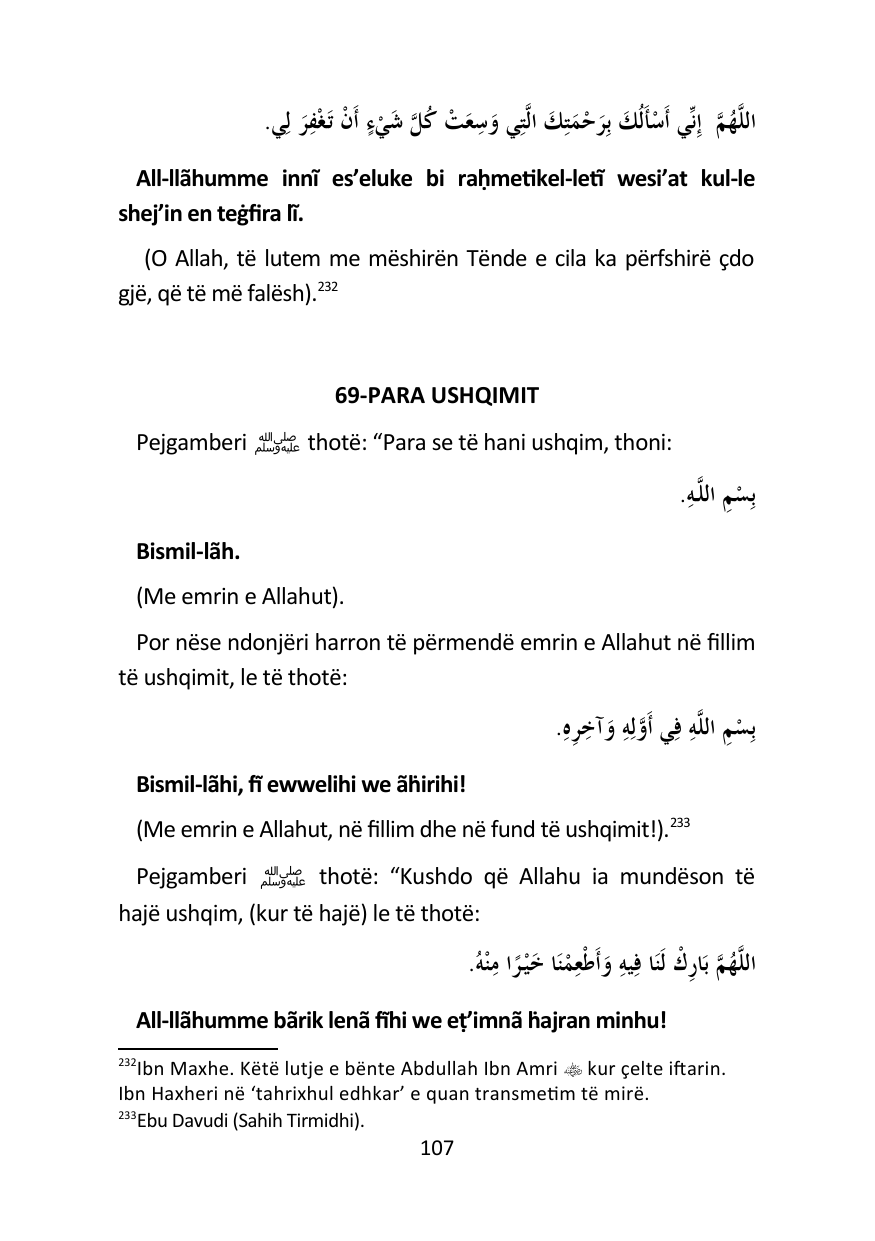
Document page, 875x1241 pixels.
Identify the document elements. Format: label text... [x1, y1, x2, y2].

text All-llãhumme bãrik lenã fĩhi we eṭ’imnã ḣajran minhu! [118, 1004, 756, 1034]
text (Me emrin e Allahut, në fillim dhe në fund të ushqimit!). [118, 813, 756, 844]
text Pejgamberi ﷺ thotë: “Kushdo që Allahu ia mundëson të hajë ushqim, (kur të hajë) le të thotë: [118, 859, 756, 927]
text (Me emrin e Allahut). [118, 580, 756, 611]
text اللَّهُمَّ بَارِكْ لَنَا فِيهِ وَأَطْعِمْنَا خَيْرًا مِنْهُ. [118, 942, 756, 987]
text بِسْمِ اللَّهِ فِي أَوَّلِهِ وَآخِرِهِ. [118, 706, 756, 751]
text (O Allah, të lutem me mëshirën Tënde e cila ka përfshirë çdo gjë, që të më falësh). [118, 243, 756, 308]
text Pejgamberi ﷺ thotë: “Para se të hani ushqim, thoni: [118, 424, 756, 458]
text All-llãhumme innĩ es’eluke bi raḥmetikel-letĩ wesi’at kul-le shej’in en teġfira lĩ. [118, 162, 756, 228]
text Por nëse ndonjëri harron të përmendë emrin e Allahut në fillim të ushqimit, le të thotë: [118, 626, 756, 691]
text Bismil-lãhi, fĩ ewwelihi we ãḣirihi! [118, 768, 756, 798]
text Bismil-lãh. [118, 535, 756, 566]
text بِسْمِ اللَّـهِ. [118, 473, 756, 518]
text اللَّهُمَّ إِنِّي أَسْأَلُكَ بِرَحْمَتِكَ الَّتِي وَسِعَتْ كُلَّ شَيْءٍ أَنْ تَغْفِرَ لِي. [118, 100, 756, 145]
subtitle 69-PARA USHQIMIT [118, 379, 756, 409]
